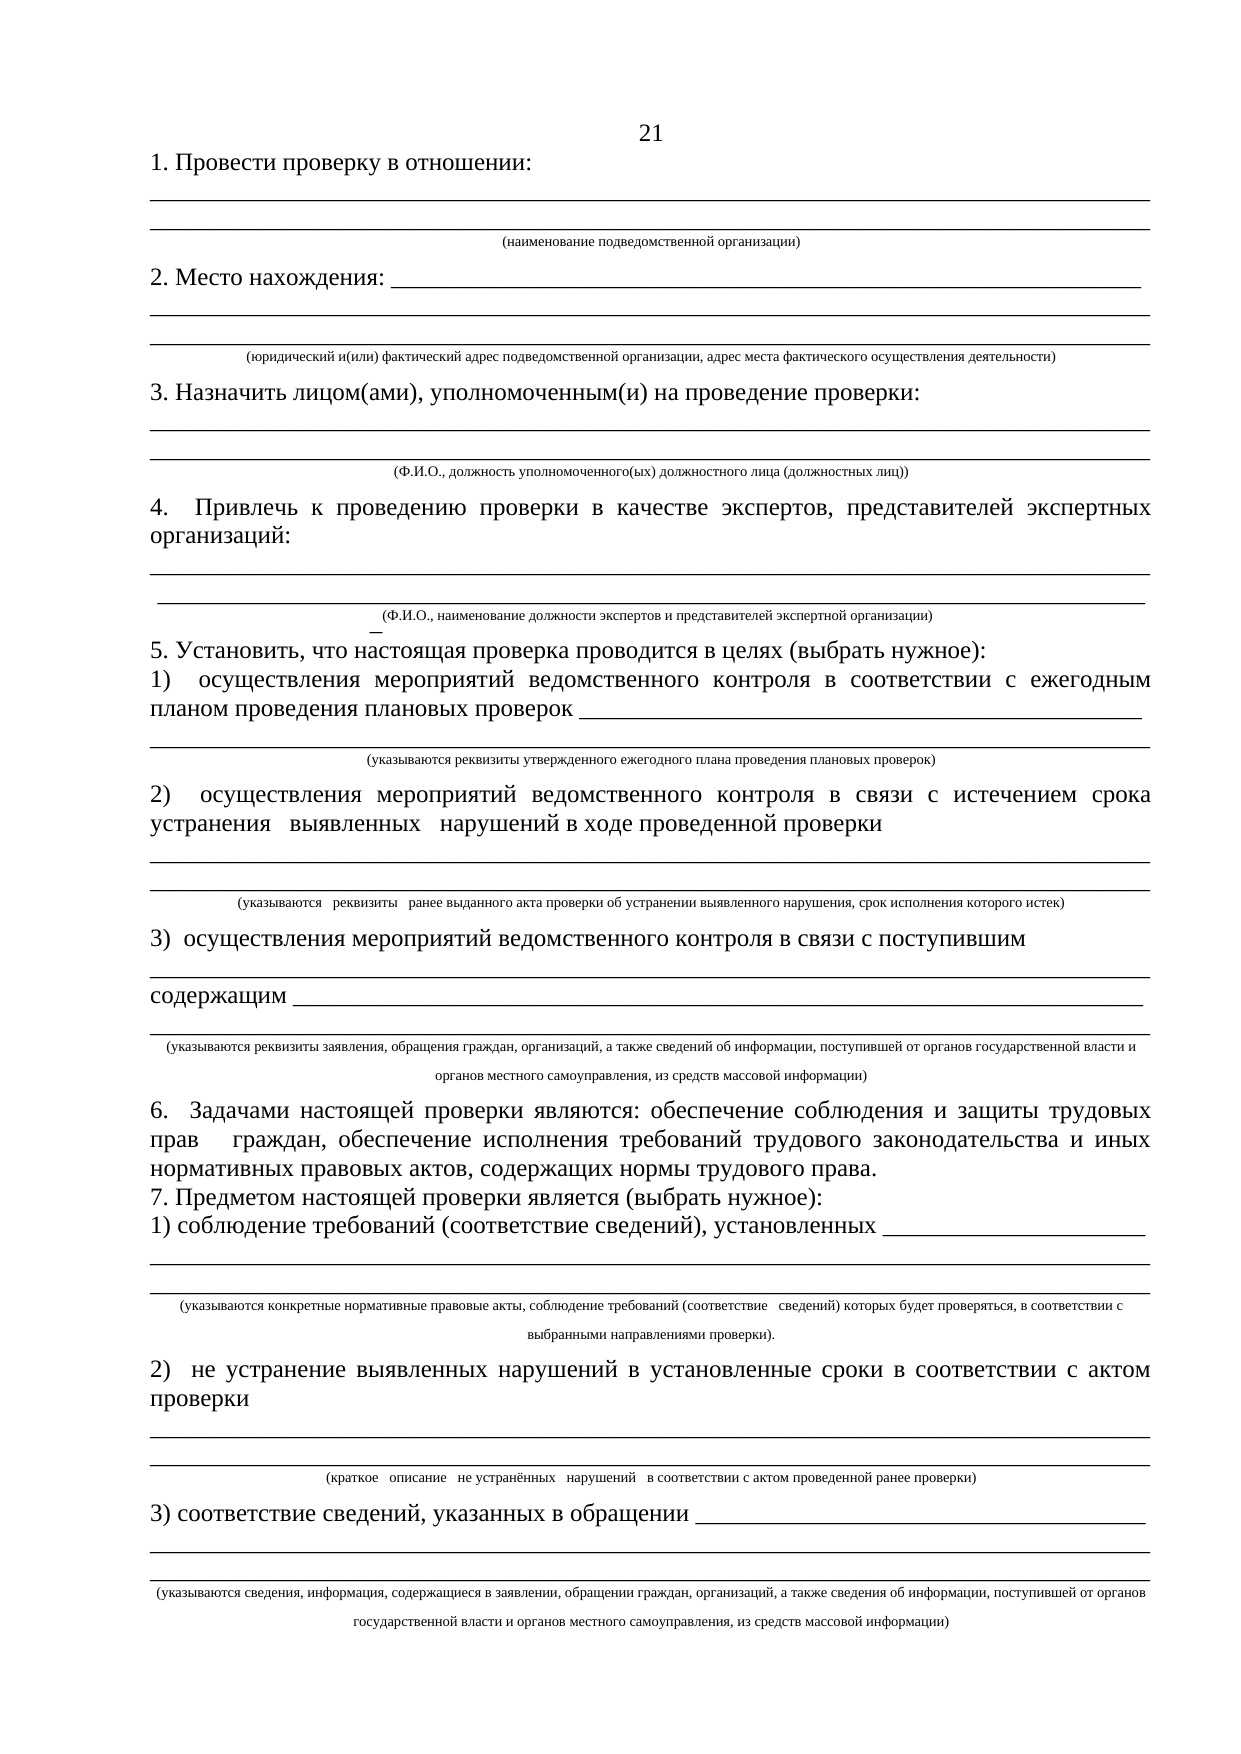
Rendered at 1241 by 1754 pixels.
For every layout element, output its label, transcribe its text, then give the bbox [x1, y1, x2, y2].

text (юридический и(или) фактический адрес подведомственной организации, адрес места фактического осуществления деятельности) [150, 348, 1152, 377]
text ________________________________________________________________________________ [150, 837, 1152, 866]
text ________________________________________________________________________________ [150, 1268, 1152, 1297]
text содержащим ____________________________________________________________________ [150, 981, 1152, 1009]
text 3. Назначить лицом(ами), уполномоченным(и) на проведение проверки: [150, 377, 1152, 406]
text 3) осуществления мероприятий ведомственного контроля в связи с поступившим [150, 923, 1152, 952]
text ________________________________________________________________________________ [150, 176, 1152, 204]
text ________________________________________________________________________________ [150, 434, 1152, 463]
text 4. Привлечь к проведению проверки в качестве экспертов, представителей экспертных организаций: [150, 492, 1152, 549]
text ________________________________________________________________________________ [150, 1009, 1152, 1038]
text ________________________________________________________________________________ [150, 1556, 1152, 1584]
text 6. Задачами настоящей проверки являются: обеспечение соблюдения и защиты трудовых прав граждан, обеспечение исполнения требований трудового законодательства и иных нормативных правовых актов, содержащих нормы трудового права. [150, 1096, 1152, 1182]
text ________________________________________________________________________________ [150, 722, 1152, 751]
text 2. Место нахождения: ____________________________________________________________ [150, 262, 1152, 291]
text ________________________________________________________________________________ [150, 406, 1152, 434]
text 1) соблюдение требований (соответствие сведений), установленных _____________________ [150, 1211, 1152, 1239]
text 1. Провести проверку в отношении: [150, 147, 1152, 176]
text ________________________________________________________________________________ [150, 952, 1152, 981]
text 1) осуществления мероприятий ведомственного контроля в соответствии с ежегодным планом проведения плановых проверок _____________________________________________ [150, 664, 1152, 722]
text (краткое описание не устранённых нарушений в соответствии с актом проведенной ранее проверки) [150, 1469, 1152, 1498]
text 7. Предметом настоящей проверки является (выбрать нужное): [150, 1182, 1152, 1211]
text ________________________________________________________________________________ [150, 1441, 1152, 1469]
text ________________________________________________________________________________ [150, 319, 1152, 348]
text ________________________________________________________________________________ [150, 549, 1152, 578]
text 3) соответствие сведений, указанных в обращении ____________________________________ [150, 1498, 1152, 1527]
text 2) осуществления мероприятий ведомственного контроля в связи с истечением срока устранения выявленных нарушений в ходе проведенной проверки [150, 779, 1152, 837]
text (указываются реквизиты утвержденного ежегодного плана проведения плановых проверок) [150, 751, 1152, 779]
text ________________________________________________________________________________ [150, 1527, 1152, 1556]
text (Ф.И.О., должность уполномоченного(ых) должностного лица (должностных лиц)) [150, 463, 1152, 492]
text ________________________________________________________________________________ [150, 866, 1152, 894]
text ________________________________________________________________________________ [150, 1239, 1152, 1268]
text ________________________________________________________________________________ [150, 1412, 1152, 1441]
text ________________________________________________________________________________ [150, 204, 1152, 233]
text (наименование подведомственной организации) [150, 233, 1152, 262]
text 2) не устранение выявленных нарушений в установленные сроки в соответствии с актом проверки [150, 1354, 1152, 1412]
text ________________________________________________________________________________(Ф.И.О., наименование должности экспертов и представителей экспертной организации) [150, 578, 1152, 636]
text (указываются конкретные нормативные правовые акты, соблюдение требований (соответствие сведений) которых будет проверяться, в соответствии с выбранными направлениями проверки). [150, 1297, 1152, 1354]
text (указываются реквизиты ранее выданного акта проверки об устранении выявленного нарушения, срок исполнения которого истек) [150, 894, 1152, 923]
text (указываются реквизиты заявления, обращения граждан, организаций, а также сведений об информации, поступившей от органов государственной власти и органов местного самоуправления, из средств массовой информации) [150, 1038, 1152, 1096]
text 5. Установить, что настоящая проверка проводится в целях (выбрать нужное): [150, 636, 1152, 664]
text ________________________________________________________________________________ [150, 291, 1152, 319]
text (указываются сведения, информация, содержащиеся в заявлении, обращении граждан, организаций, а также сведения об информации, поступившей от органов государственной власти и органов местного самоуправления, из средств массовой информации) [150, 1584, 1152, 1642]
